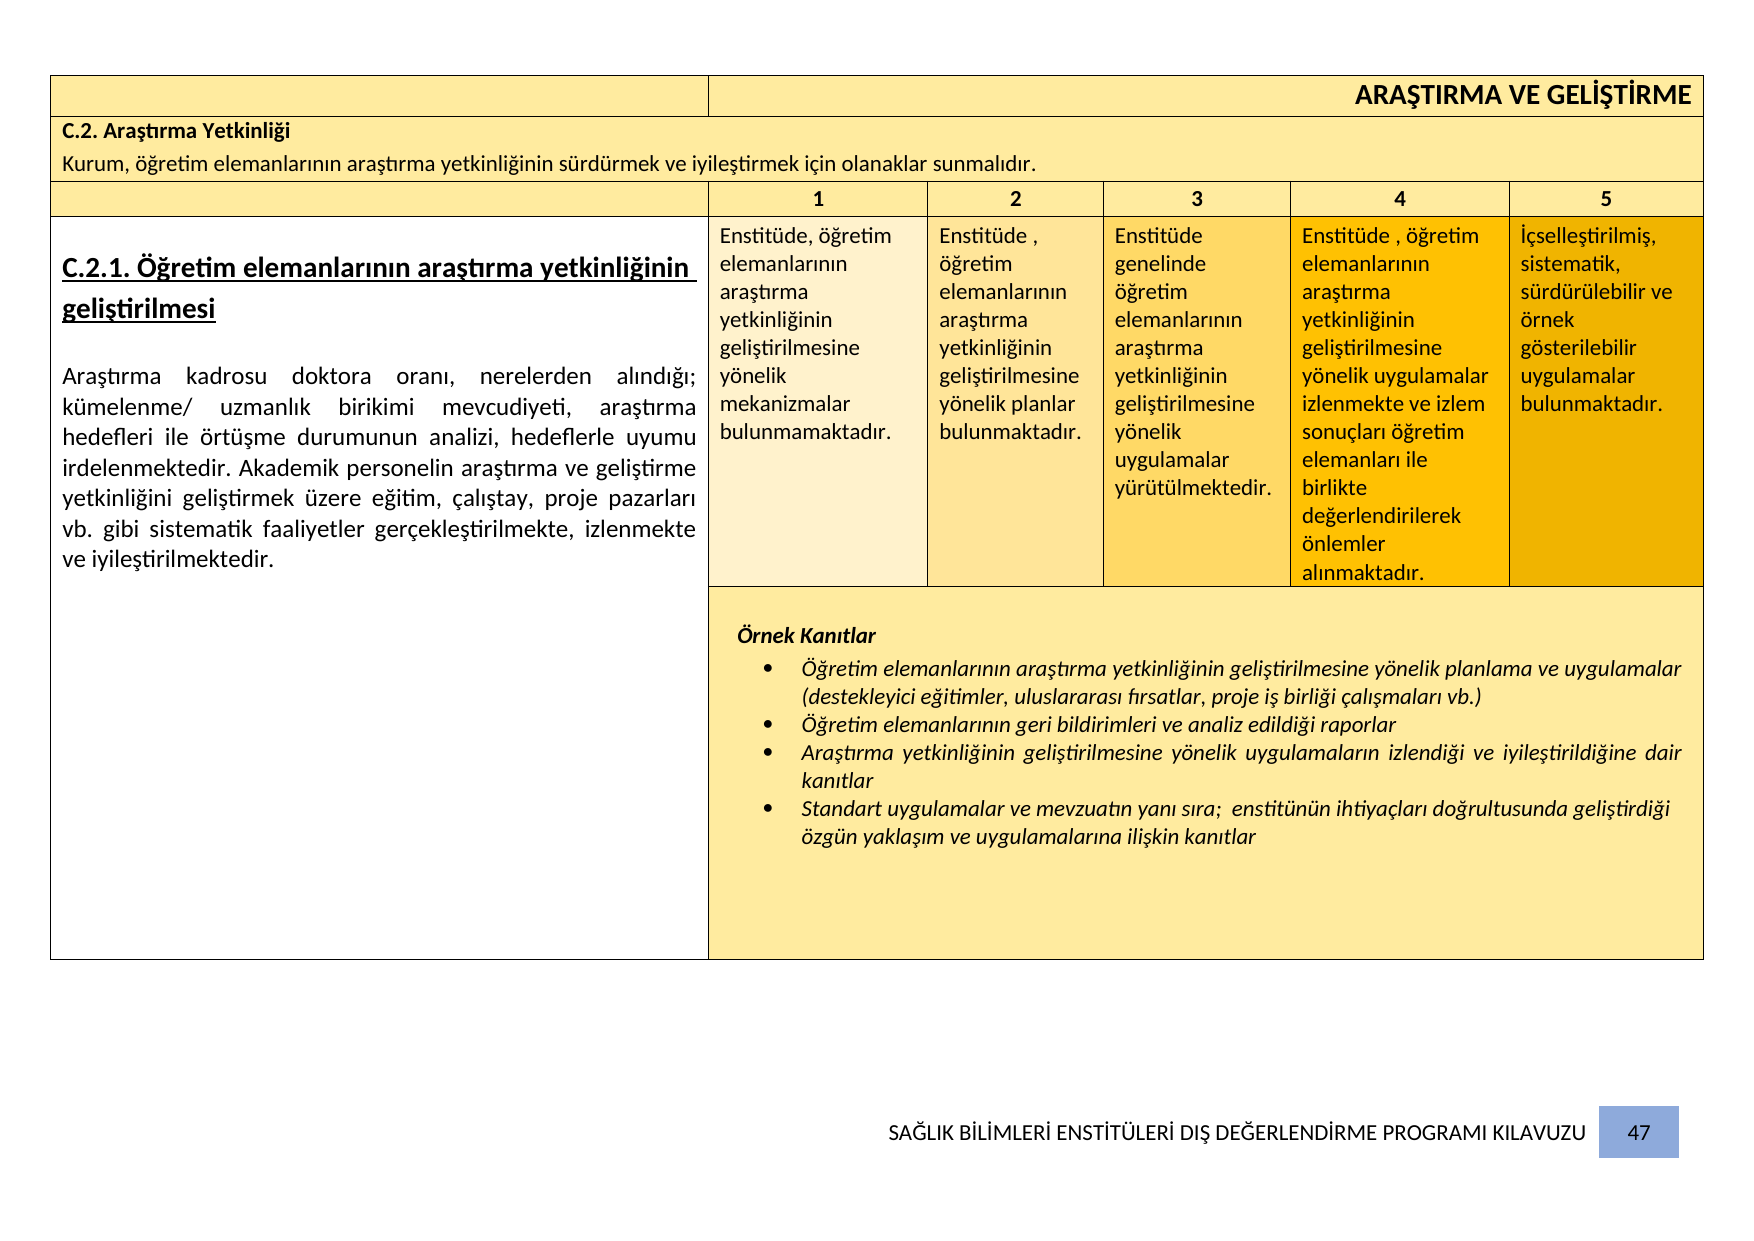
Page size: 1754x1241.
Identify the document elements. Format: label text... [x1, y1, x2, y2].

table_cell İçselleştirilmiş, sistematik, sürdürülebilir ve örnek gösterilebilir uygulamalar bulunmaktadır. [1510, 217, 1703, 586]
table_cell Enstitüde, öğretim elemanlarının araştırma yetkinliğinin geliştirilmesine yönelik mekanizmalar bulunmamaktadır. [709, 217, 927, 586]
table_cell Enstitüde , öğretim elemanlarının araştırma yetkinliğinin geliştirilmesine yönelik uygulamalar izlenmekte ve izlem sonuçları öğretim elemanları ile birlikte değerlendirilerek önlemler alınmaktadır. [1291, 217, 1509, 586]
table_cell C.2.1. Öğretim elemanlarının araştırma yetkinliğinin geliştirilmesi Araştırma kadrosu doktora oranı, nerelerden alındığı; kümelenme/ uzmanlık birikimi mevcudiyeti, araştırma hedefleri ile örtüşme durumunun analizi, hedeflerle uyumu irdelenmektedir. Akademik personelin araştırma ve geliştirme yetkinliğini geliştirmek üzere eğitim, çalıştay, proje pazarları vb. gibi sistematik faaliyetler gerçekleştirilmekte, izlenmekte ve iyileştirilmektedir. [51, 217, 708, 959]
table_header [51, 76, 708, 116]
table_header ARAŞTIRMA VE GELİŞTİRME [709, 76, 1703, 116]
table_cell Örnek Kanıtlar Öğretim elemanlarının araştırma yetkinliğinin geliştirilmesine yönelik planlama ve uygulamalar (destekleyici eğitimler, uluslararası fırsatlar, proje iş birliği çalışmaları vb.) Öğretim elemanlarının geri bildirimleri ve analiz edildiği raporlar Araştırma yetkinliğinin geliştirilmesine yönelik uygulamaların izlendiği ve iyileştirildiğine dair kanıtlar Standart uygulamalar ve mevzuatın yanı sıra; enstitünün ihtiyaçları doğrultusunda geliştirdiği özgün yaklaşım ve uygulamalarına ilişkin kanıtlar [709, 587, 1703, 959]
table_cell Enstitüde , öğretim elemanlarının araştırma yetkinliğinin geliştirilmesine yönelik planlar bulunmaktadır. [928, 217, 1103, 586]
table_cell Enstitüde genelinde öğretim elemanlarının araştırma yetkinliğinin geliştirilmesine yönelik uygulamalar yürütülmektedir. [1104, 217, 1290, 586]
table_cell 3 [1104, 182, 1290, 216]
table_cell 1 [709, 182, 927, 216]
table_cell [51, 182, 708, 216]
table_cell 2 [928, 182, 1103, 216]
table_cell C.2. Araştırma Yetkinliği Kurum, öğretim elemanlarının araştırma yetkinliğinin sürdürmek ve iyileştirmek için olanaklar sunmalıdır. [51, 117, 1703, 181]
table_cell 4 [1291, 182, 1509, 216]
table_cell 5 [1510, 182, 1703, 216]
